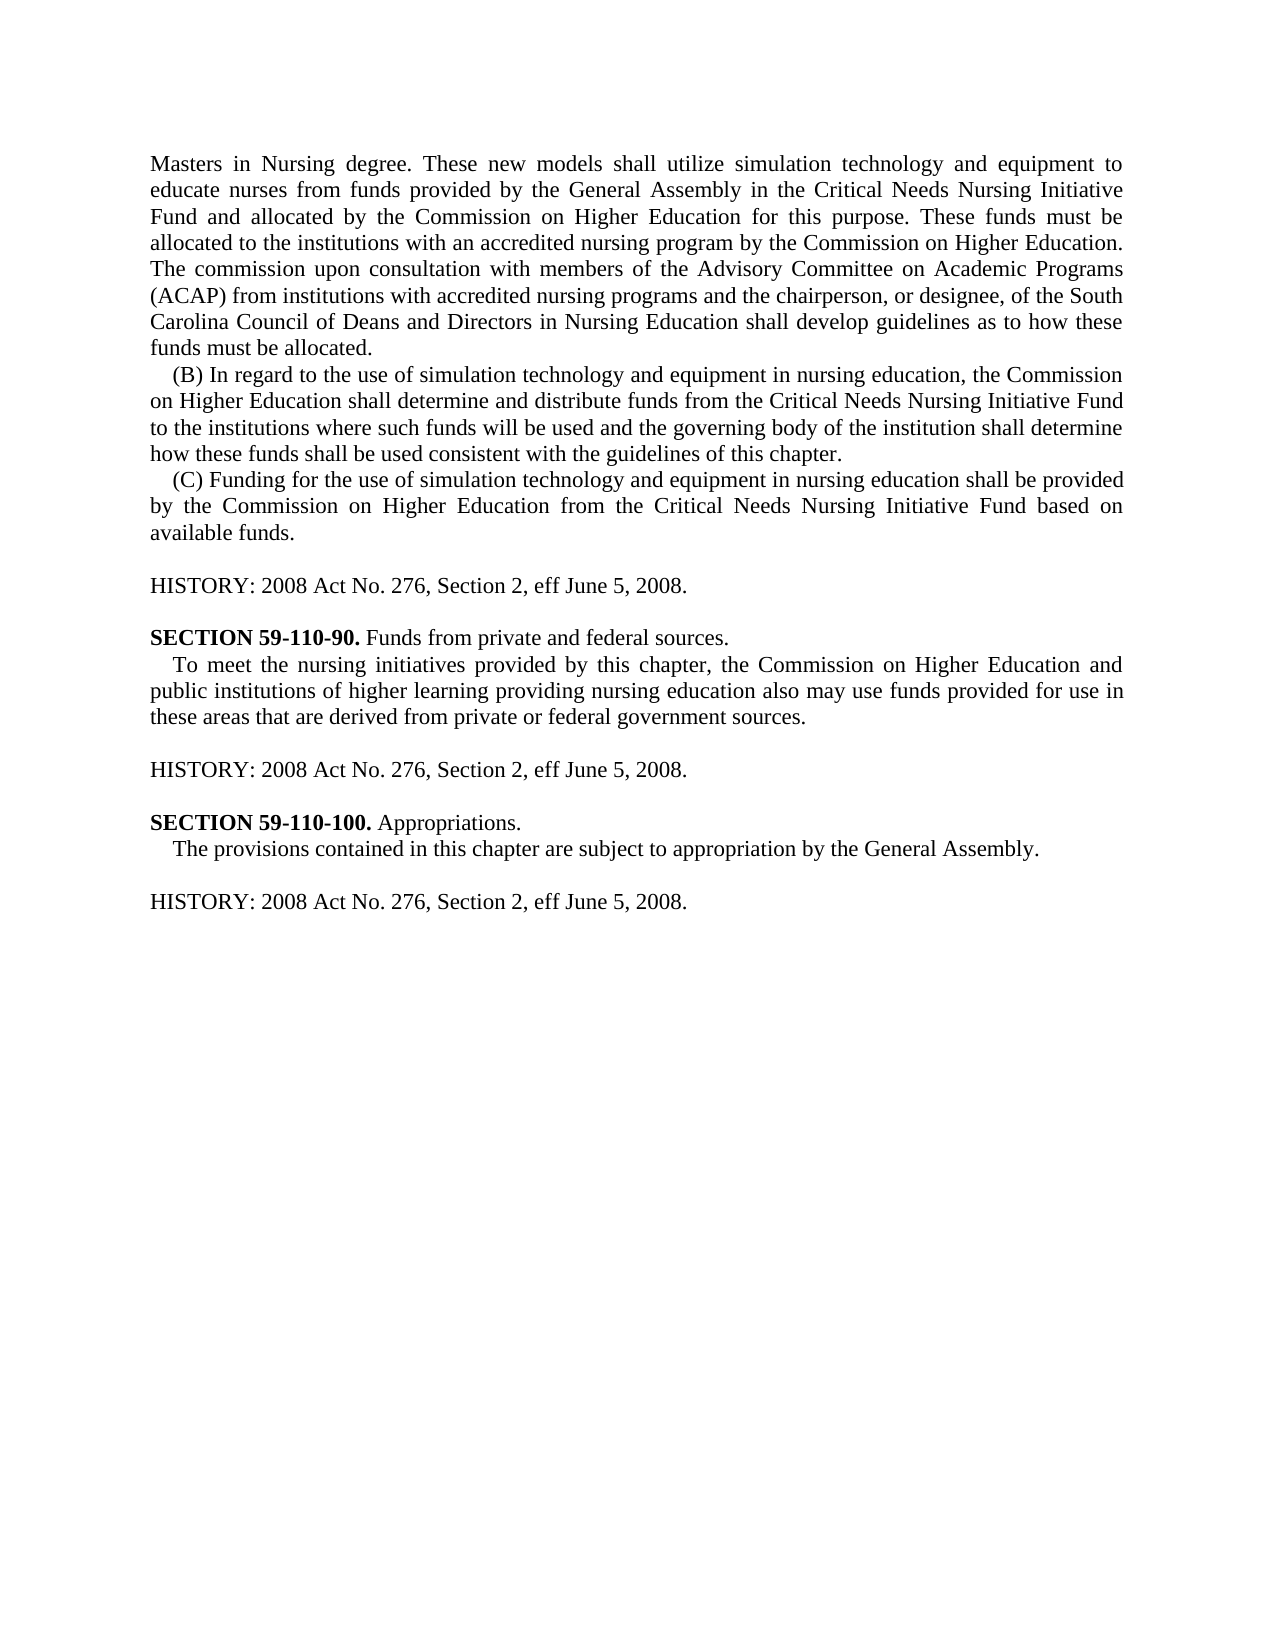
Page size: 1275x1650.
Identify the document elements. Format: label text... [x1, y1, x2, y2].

text (B) In regard to the use of simulation technology and equipment in nursing education, the Commission on Higher Education shall determine and distribute funds from the Critical Needs Nursing Initiative Fund to the institutions where such funds will be used and the governing body of the institution shall determine how these funds shall be used consistent with the guidelines of this chapter. [150, 361, 1125, 466]
text (C) Funding for the use of simulation technology and equipment in nursing education shall be provided by the Commission on Higher Education from the Critical Needs Nursing Initiative Fund based on available funds. [150, 466, 1125, 545]
text The provisions contained in this chapter are subject to appropriation by the General Assembly. [150, 835, 1125, 862]
text HISTORY: 2008 Act No. 276, Section 2, eff June 5, 2008. [150, 888, 1125, 914]
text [150, 150, 1125, 361]
text To meet the nursing initiatives provided by this chapter, the Commission on Higher Education and public institutions of higher learning providing nursing education also may use funds provided for use in these areas that are derived from private or federal government sources. [150, 651, 1125, 730]
text HISTORY: 2008 Act No. 276, Section 2, eff June 5, 2008. [150, 572, 1125, 598]
text HISTORY: 2008 Act No. 276, Section 2, eff June 5, 2008. [150, 756, 1125, 782]
text SECTION 59-110-90. Funds from private and federal sources. [150, 624, 1125, 651]
text SECTION 59-110-100. Appropriations. [150, 809, 1125, 835]
